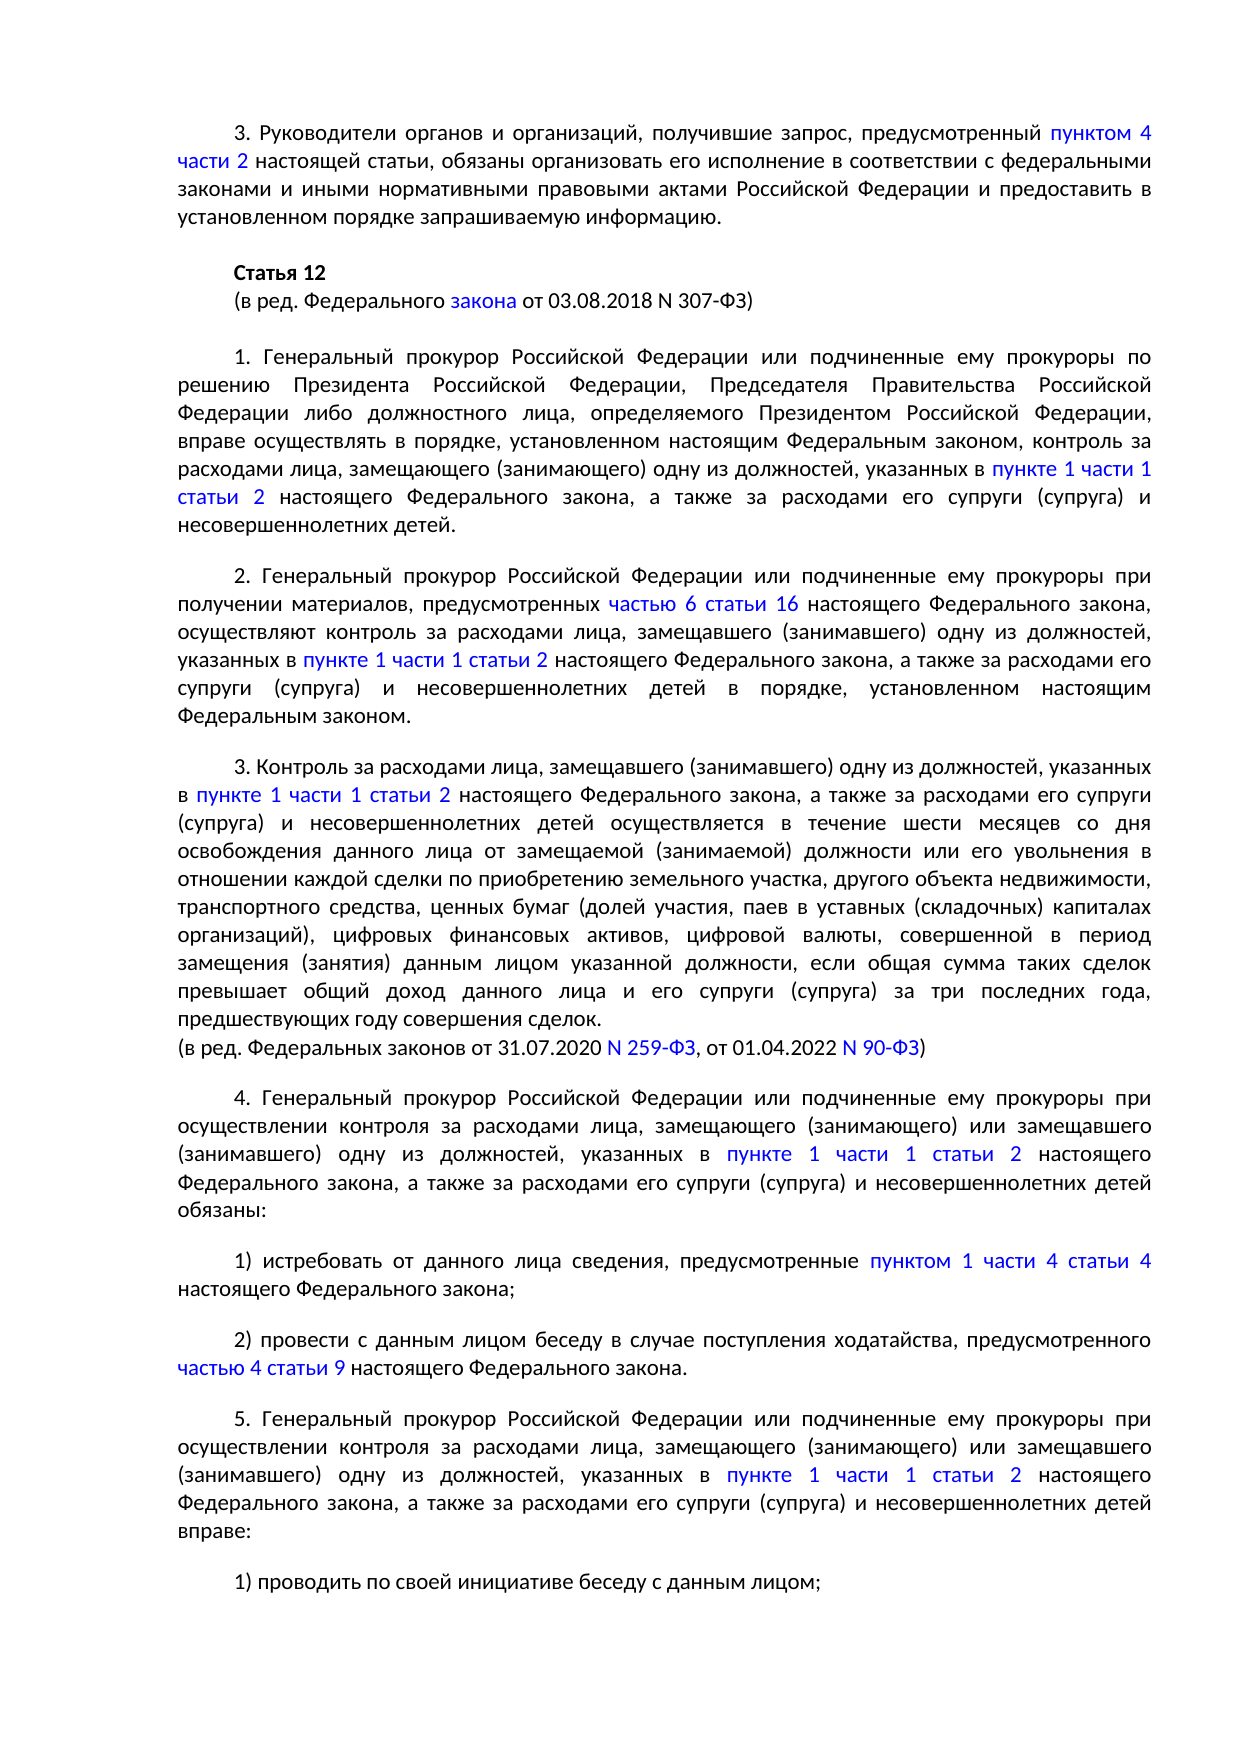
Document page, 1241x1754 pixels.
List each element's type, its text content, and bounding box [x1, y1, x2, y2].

text 1. Генеральный прокурор Российской Федерации или подчиненные ему прокуроры по решению Президента Российской Федерации, Председателя Правительства Российской Федерации либо должностного лица, определяемого Президентом Российской Федерации, вправе осуществлять в порядке, установленном настоящим Федеральным законом, контроль за расходами лица, замещающего (занимающего) одну из должностей, указанных в пункте 1 части 1 статьи 2 настоящего Федерального закона, а также за расходами его супруги (супруга) и несовершеннолетних детей. [177, 342, 1152, 538]
text (в ред. Федеральных законов от 31.07.2020 N 259-ФЗ, от 01.04.2022 N 90-ФЗ) [177, 1033, 1152, 1061]
text 3. Контроль за расходами лица, замещавшего (занимавшего) одну из должностей, указанных в пункте 1 части 1 статьи 2 настоящего Федерального закона, а также за расходами его супруги (супруга) и несовершеннолетних детей осуществляется в течение шести месяцев со дня освобождения данного лица от замещаемой (занимаемой) должности или его увольнения в отношении каждой сделки по приобретению земельного участка, другого объекта недвижимости, транспортного средства, ценных бумаг (долей участия, паев в уставных (складочных) капиталах организаций), цифровых финансовых активов, цифровой валюты, совершенной в период замещения (занятия) данным лицом указанной должности, если общая сумма таких сделок превышает общий доход данного лица и его супруги (супруга) за три последних года, предшествующих году совершения сделок. [177, 752, 1152, 1033]
text (в ред. Федерального закона от 03.08.2018 N 307-ФЗ) [177, 286, 1152, 314]
text 5. Генеральный прокурор Российской Федерации или подчиненные ему прокуроры при осуществлении контроля за расходами лица, замещающего (занимающего) или замещавшего (занимавшего) одну из должностей, указанных в пункте 1 части 1 статьи 2 настоящего Федерального закона, а также за расходами его супруги (супруга) и несовершеннолетних детей вправе: [177, 1404, 1152, 1544]
text 3. Руководители органов и организаций, получившие запрос, предусмотренный пунктом 4 части 2 настоящей статьи, обязаны организовать его исполнение в соответствии с федеральными законами и иными нормативными правовыми актами Российской Федерации и предоставить в установленном порядке запрашиваемую информацию. [177, 118, 1152, 230]
text 1) проводить по своей инициативе беседу с данным лицом; [177, 1567, 1152, 1596]
text 2) провести с данным лицом беседу в случае поступления ходатайства, предусмотренного частью 4 статьи 9 настоящего Федерального закона. [177, 1326, 1152, 1382]
text 4. Генеральный прокурор Российской Федерации или подчиненные ему прокуроры при осуществлении контроля за расходами лица, замещающего (занимающего) или замещавшего (занимавшего) одну из должностей, указанных в пункте 1 части 1 статьи 2 настоящего Федерального закона, а также за расходами его супруги (супруга) и несовершеннолетних детей обязаны: [177, 1083, 1152, 1224]
text 1) истребовать от данного лица сведения, предусмотренные пунктом 1 части 4 статьи 4 настоящего Федерального закона; [177, 1247, 1152, 1303]
text 2. Генеральный прокурор Российской Федерации или подчиненные ему прокуроры при получении материалов, предусмотренных частью 6 статьи 16 настоящего Федерального закона, осуществляют контроль за расходами лица, замещавшего (занимавшего) одну из должностей, указанных в пункте 1 части 1 статьи 2 настоящего Федерального закона, а также за расходами его супруги (супруга) и несовершеннолетних детей в порядке, установленном настоящим Федеральным законом. [177, 561, 1152, 729]
title Статья 12 [177, 258, 1152, 286]
